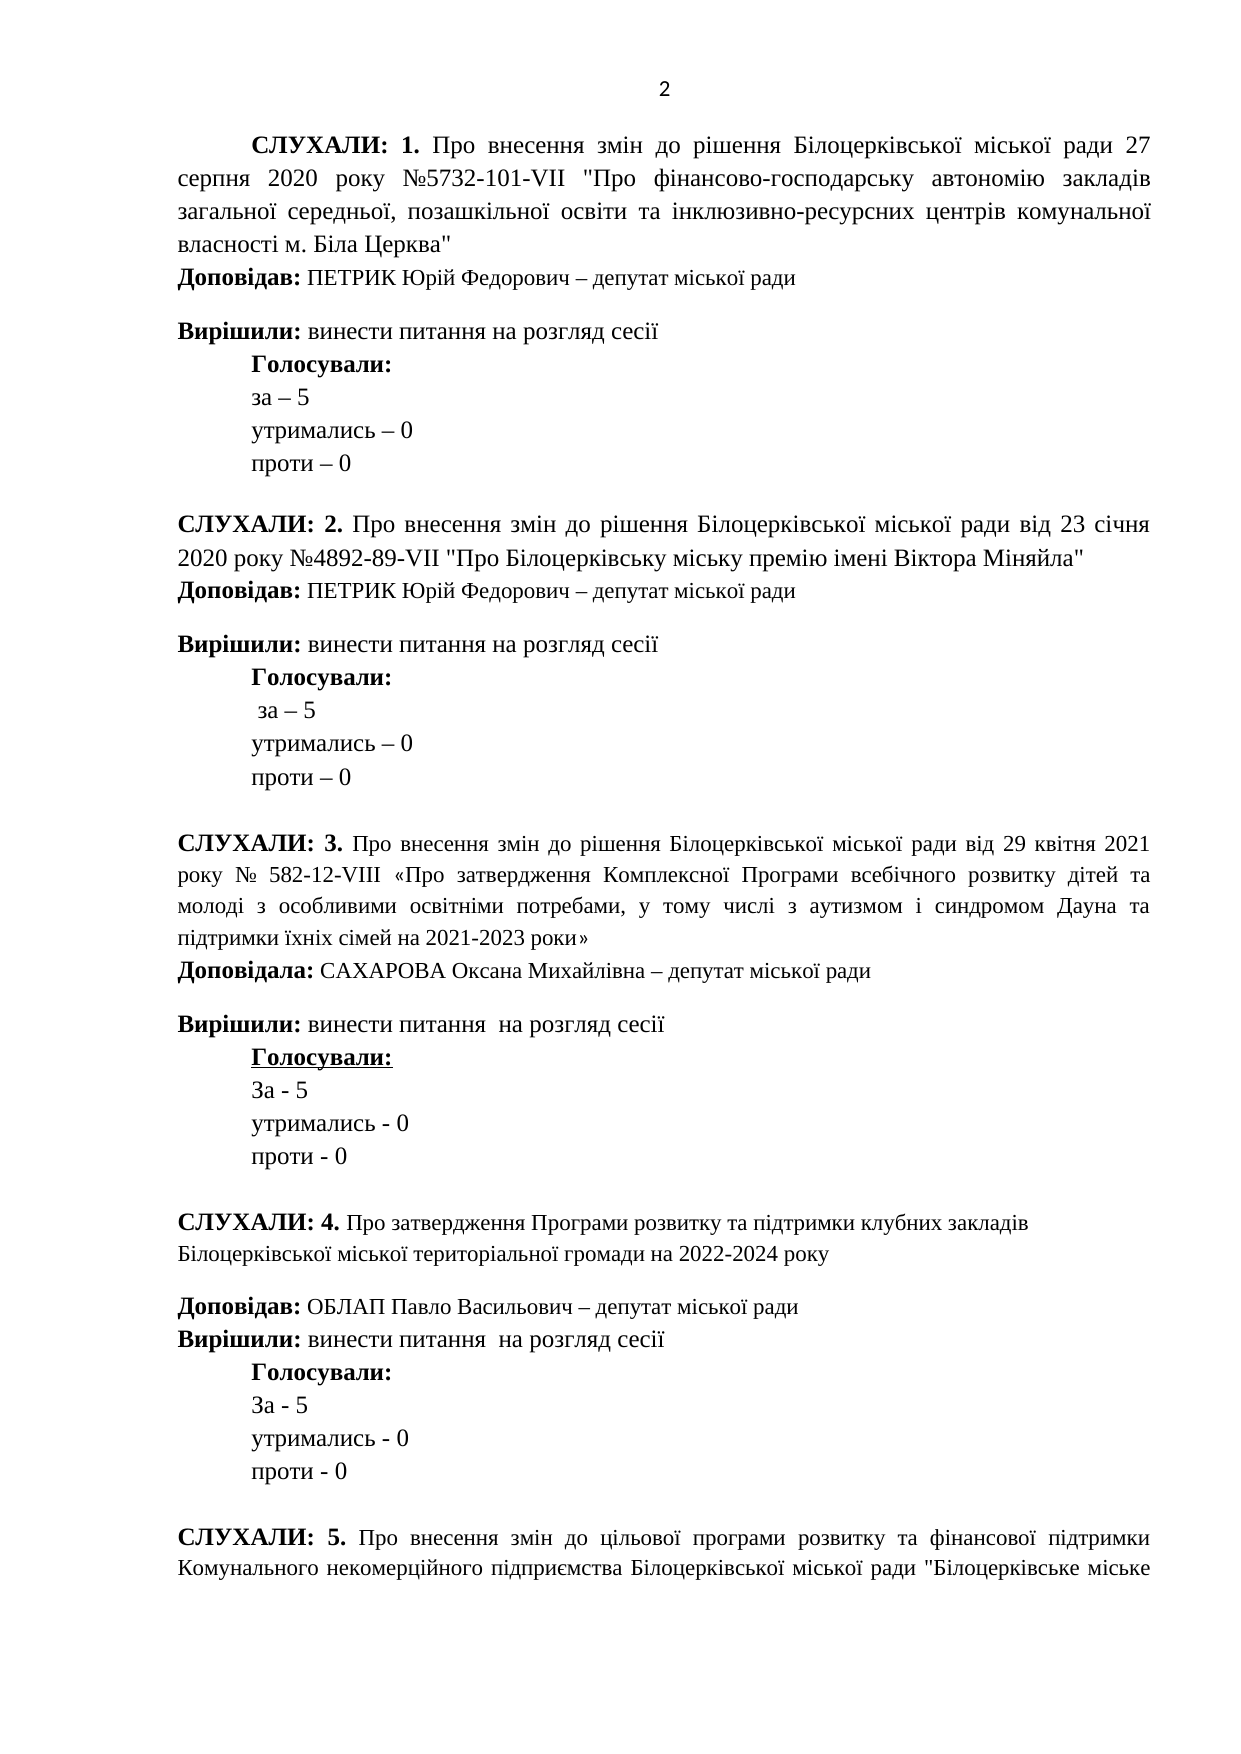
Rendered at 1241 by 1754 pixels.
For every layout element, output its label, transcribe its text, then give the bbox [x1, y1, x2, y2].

text За - 5 [177, 1390, 1152, 1418]
text СЛУХАЛИ: 1. Про внесення змін до рішення Білоцерківської міської ради 27 серпня 2020 року №5732-101-VII "Про фінансово-господарську автономію закладів загальної середньої, позашкільної освіти та інклюзивно-ресурсних центрів комунальної власності м. Біла Церква" [177, 130, 1152, 258]
text проти - 0 [177, 1141, 1152, 1170]
text Доповідав: ОБЛАП Павло Васильович – депутат міської ради [177, 1291, 1152, 1319]
text Вирішили: винести питання на розгляд сесії [177, 629, 1152, 658]
text Доповідав: ПЕТРИК Юрій Федорович – депутат міської ради [177, 576, 1152, 604]
text Голосували: [177, 1357, 1152, 1386]
text Голосували: [177, 1042, 1152, 1071]
text утримались – 0 [177, 415, 1152, 443]
text Вирішили: винести питання на розгляд сесії [177, 316, 1152, 344]
text Голосували: [177, 662, 1152, 691]
text проти – 0 [177, 448, 1152, 477]
text Доповідав: ПЕТРИК Юрій Федорович – депутат міської ради [177, 262, 1152, 291]
text Доповідала: САХАРОВА Оксана Михайлівна – депутат міської ради [177, 955, 1152, 984]
text за – 5 [177, 696, 1152, 724]
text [177, 1522, 1152, 1581]
text утримались - 0 [177, 1108, 1152, 1137]
text утримались - 0 [177, 1423, 1152, 1452]
text за – 5 [177, 382, 1152, 411]
text проти - 0 [177, 1456, 1152, 1484]
text Голосували: [177, 349, 1152, 377]
text Вирішили: винести питання на розгляд сесії [177, 1324, 1152, 1352]
text Вирішили: винести питання на розгляд сесії [177, 1009, 1152, 1038]
text СЛУХАЛИ: 2. Про внесення змін до рішення Білоцерківської міської ради від 23 січня 2020 року №4892-89-VII "Про Білоцерківську міську премію імені Віктора Міняйла" [177, 509, 1152, 571]
text СЛУХАЛИ: 4. Про затвердження Програми розвитку та підтримки клубних закладів Білоцерківської міської територіальної громади на 2022-2024 року [177, 1207, 1152, 1266]
text СЛУХАЛИ: 3. Про внесення змін до рішення Білоцерківської міської ради від 29 квітня 2021 року № 582-12-VIII «Про затвердження Комплексної Програми всебічного розвитку дітей та молоді з особливими освітніми потребами, у тому числі з аутизмом і синдромом Дауна та підтримки їхніх сімей на 2021-2023 роки» [177, 828, 1152, 951]
text проти – 0 [177, 762, 1152, 790]
text За - 5 [177, 1075, 1152, 1104]
text утримались – 0 [177, 728, 1152, 757]
